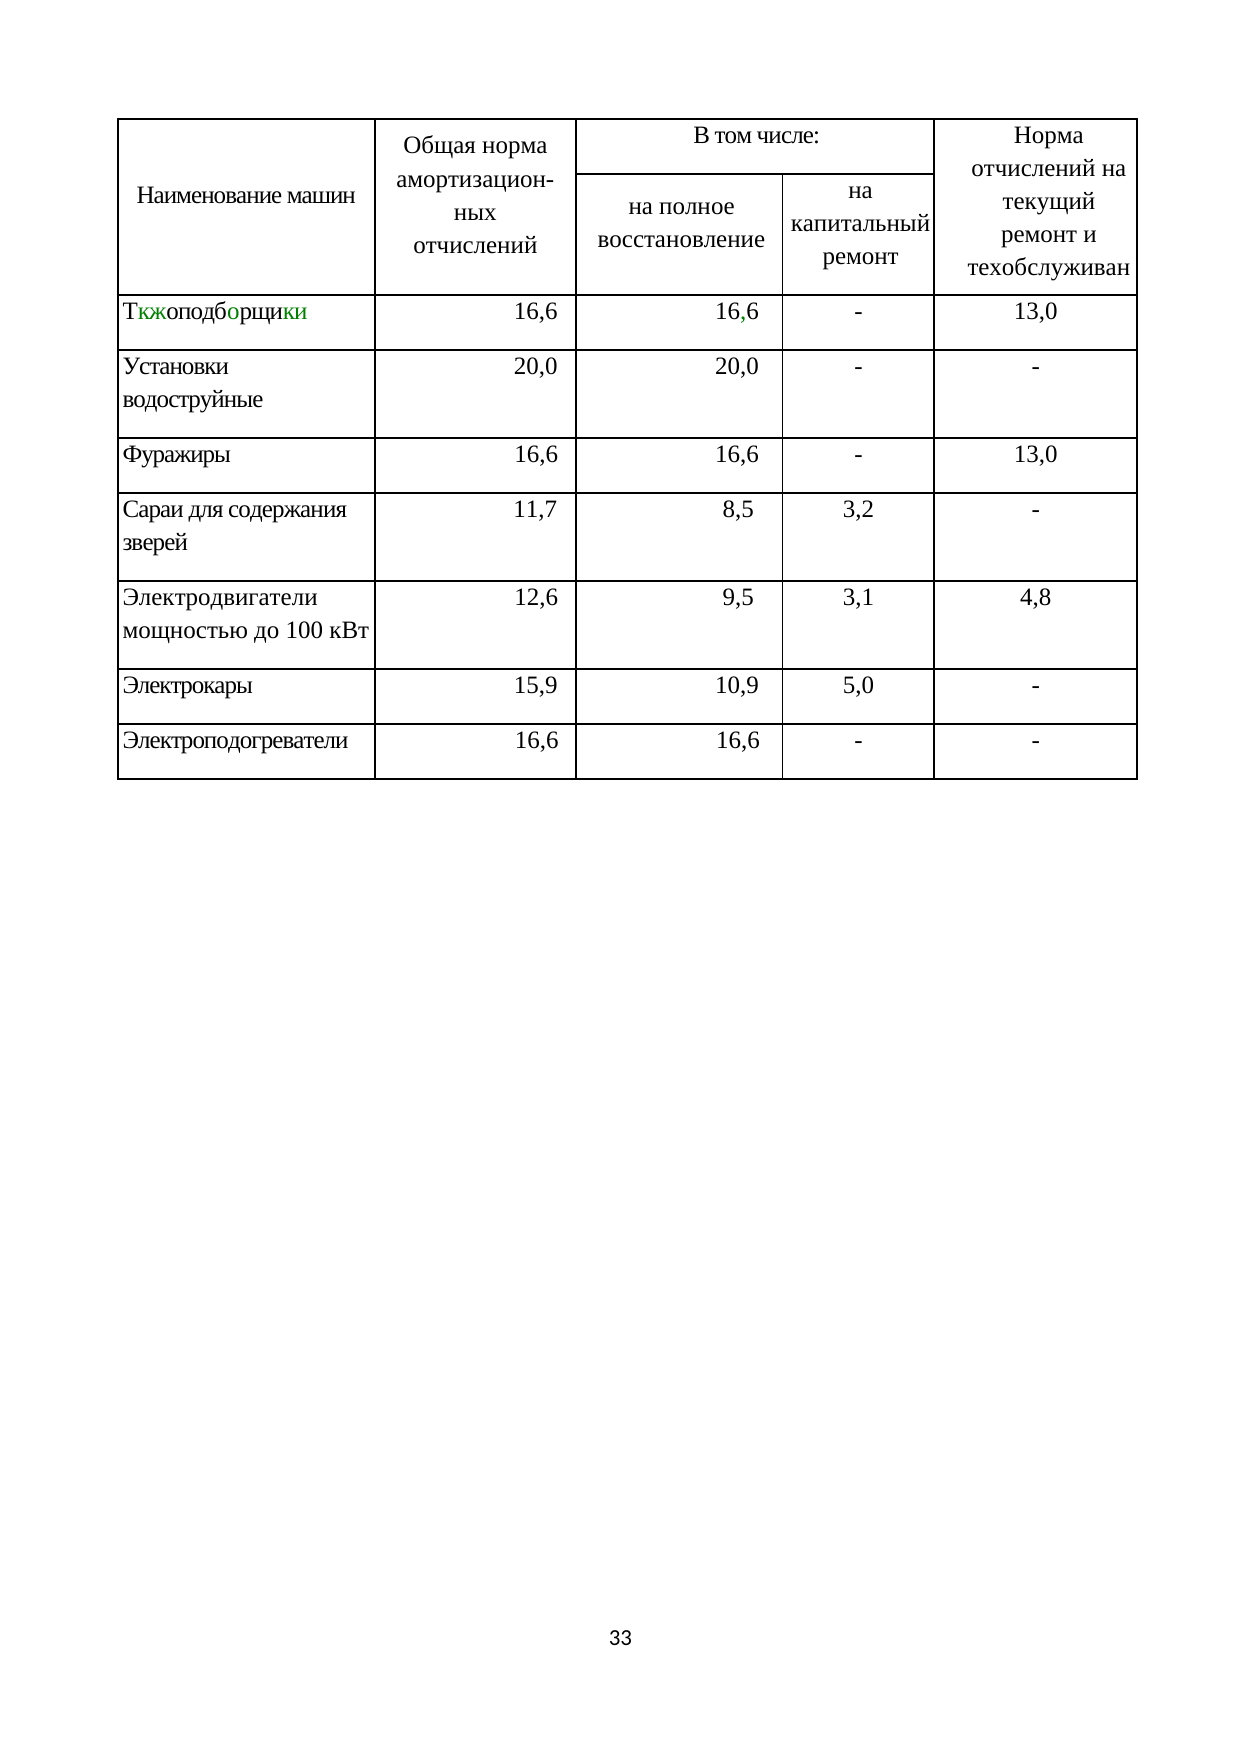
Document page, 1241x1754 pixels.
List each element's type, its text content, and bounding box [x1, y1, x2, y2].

table_cell 8,5 [577, 494, 782, 580]
table_cell 10,9 [577, 670, 782, 723]
table_cell - [783, 296, 933, 349]
table_cell Сараи для содержания зверей [119, 494, 374, 580]
table_cell 3,1 [783, 582, 933, 668]
table_cell 20,0 [376, 351, 575, 437]
table_cell - [783, 439, 933, 492]
table_cell 3,2 [783, 494, 933, 580]
table_cell - [935, 494, 1136, 580]
table_cell Фуражиры [119, 439, 374, 492]
table_cell 20,0 [577, 351, 782, 437]
table_cell 16,6 [577, 725, 782, 778]
table_cell на полное восстановление [577, 175, 782, 294]
table_header В том числе: [577, 120, 933, 173]
table_cell 4,8 [935, 582, 1136, 668]
table_cell - [935, 725, 1136, 778]
table_cell 15,9 [376, 670, 575, 723]
table_cell 16,6 [577, 296, 782, 349]
table_cell 11,7 [376, 494, 575, 580]
table_cell Электрокары [119, 670, 374, 723]
table_header Общая норма амортизацион-ных отчислений [376, 120, 575, 294]
table_cell - [783, 725, 933, 778]
table_cell Ткжоподборщики [119, 296, 374, 349]
table_cell 16,6 [376, 439, 575, 492]
table_cell 5,0 [783, 670, 933, 723]
table_cell 16,6 [376, 296, 575, 349]
table_header Норма отчислений на текущий ремонт и техобслуживание [935, 120, 1136, 294]
table_cell 13,0 [935, 296, 1136, 349]
table_header Наименование машин [119, 120, 374, 294]
table_cell - [935, 670, 1136, 723]
table_cell 12,6 [376, 582, 575, 668]
table_cell на капитальный ремонт [783, 175, 933, 294]
table_cell 13,0 [935, 439, 1136, 492]
table_cell 9,5 [577, 582, 782, 668]
table_cell - [783, 351, 933, 437]
table_cell Установки водоструйные [119, 351, 374, 437]
table_cell Электроподогреватели [119, 725, 374, 778]
table_cell 16,6 [577, 439, 782, 492]
table_cell 16,6 [376, 725, 575, 778]
table_cell - [935, 351, 1136, 437]
table_cell Электродвигатели мощностью до 100 кВт [119, 582, 374, 668]
